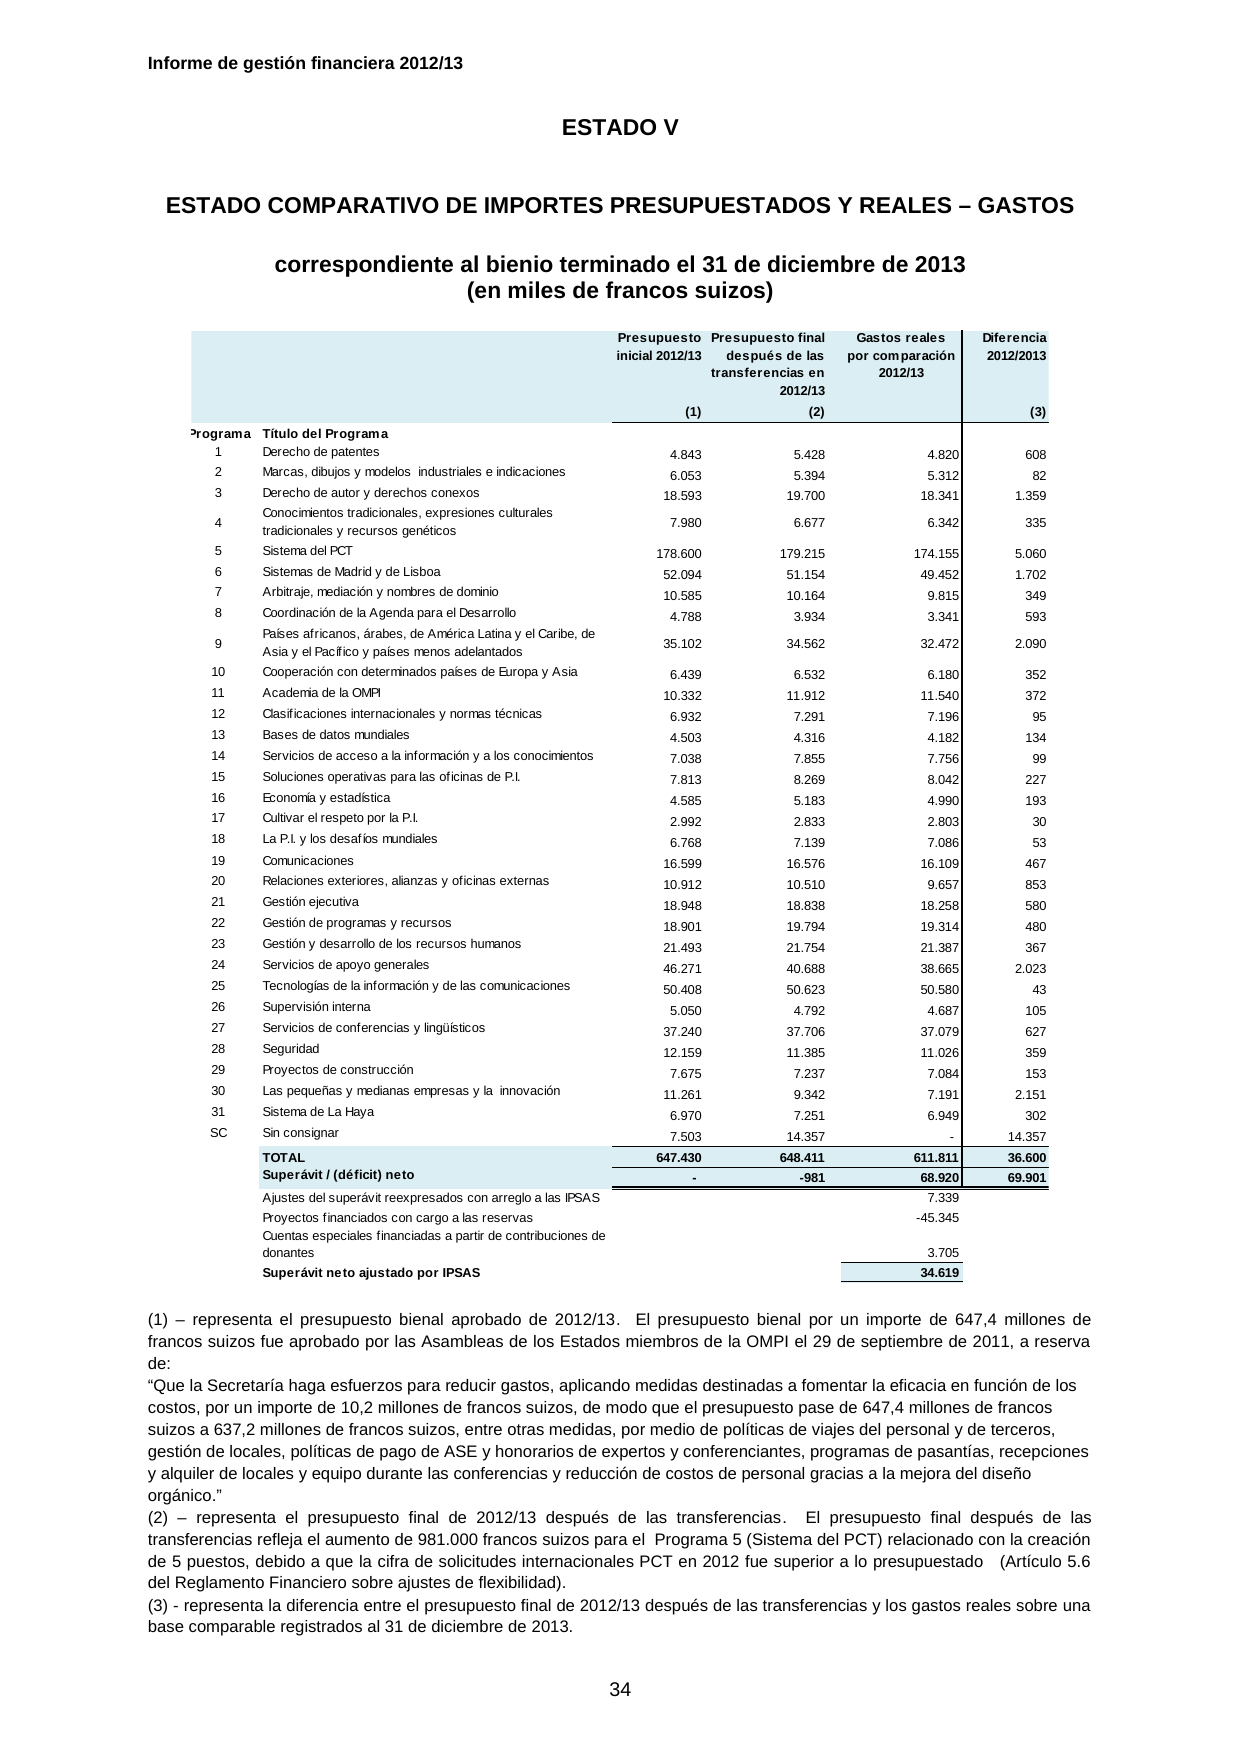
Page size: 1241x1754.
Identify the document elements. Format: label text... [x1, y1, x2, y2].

text (3) - representa la diferencia entre el presupuesto final de 2012/13 después de las transferencias y los gastos reales sobre una base comparable registrados al 31 de diciembre de 2013. [148, 1595, 1092, 1636]
text ESTADO V [148, 114, 1092, 141]
subtitle Estado comparativo de importes presupuestados y reales – Gastos [148, 192, 1092, 218]
text correspondiente al bienio terminado el 31 de diciembre de 2013 [148, 251, 1092, 277]
text (en miles de francos suizos) [148, 277, 1092, 304]
text (2) – representa el presupuesto final de 2012/13 después de las transferencias. El presupuesto final después de las transferencias refleja el aumento de 981.000 francos suizos para el Programa 5 (Sistema del PCT) relacionado con la creación de 5 puestos, debido a que la cifra de solicitudes internacionales PCT en 2012 fue superior a lo presupuestado (Artículo 5.6 del Reglamento Financiero sobre ajustes de flexibilidad). [148, 1507, 1092, 1592]
text “Que la Secretaría haga esfuerzos para reducir gastos, aplicando medidas destinadas a fomentar la eficacia en función de los costos, por un importe de 10,2 millones de francos suizos, de modo que el presupuesto pase de 647,4 millones de francos suizos a 637,2 millones de francos suizos, entre otras medidas, por medio de políticas de viajes del personal y de terceros, gestión de locales, políticas de pago de ASE y honorarios de expertos y conferenciantes, programas de pasantías, recepciones y alquiler de locales y equipo durante las conferencias y reducción de costos de personal gracias a la mejora del diseño orgánico.” [148, 1376, 1092, 1504]
text (1) – representa el presupuesto bienal aprobado de 2012/13. El presupuesto bienal por un importe de 647,4 millones de francos suizos fue aprobado por las Asambleas de los Estados miembros de la OMPI el 29 de septiembre de 2011, a reserva de: [148, 1309, 1092, 1373]
